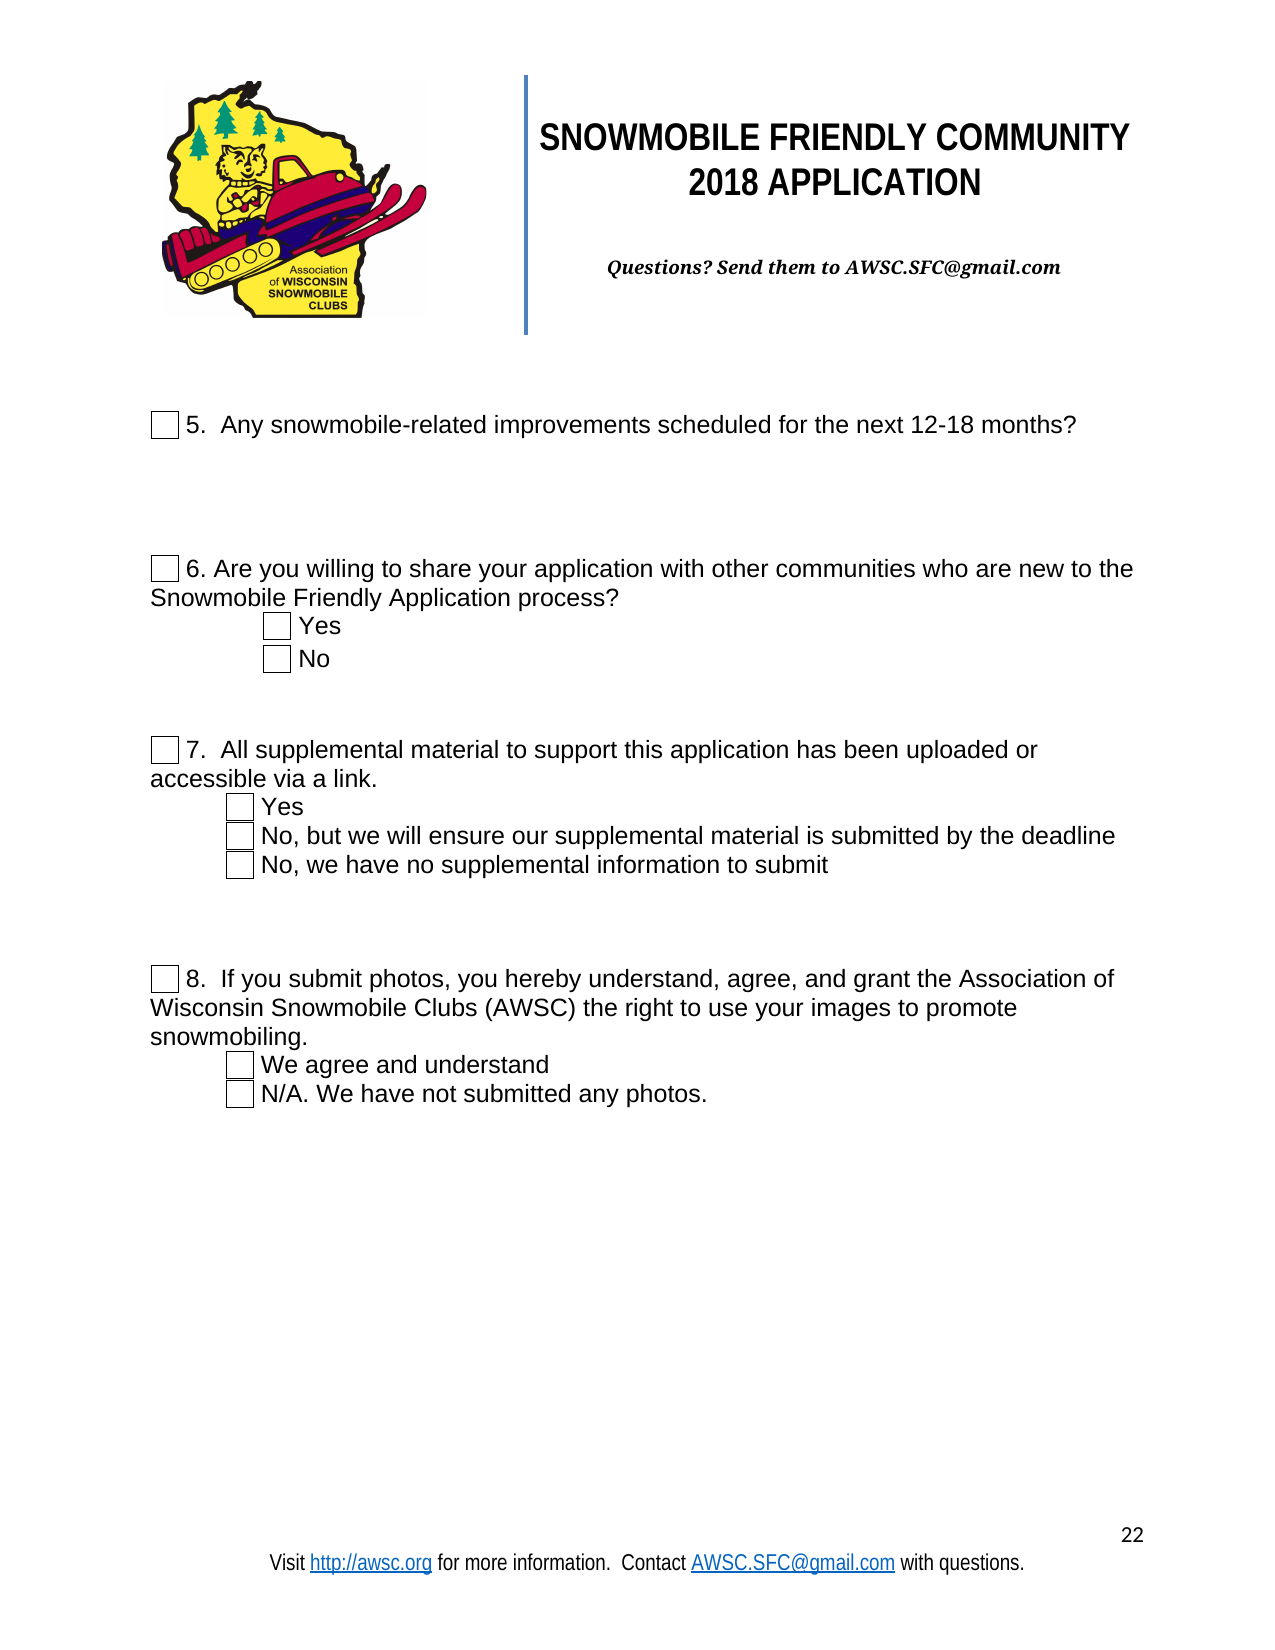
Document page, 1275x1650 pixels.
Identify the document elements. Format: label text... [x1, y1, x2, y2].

text 8. If you submit photos, you hereby understand, agree, and grant the Association of Wisconsin Snowmobile Clubs (AWSC) the right to use your images to promote snowmobiling. [150, 964, 1144, 1050]
text We agree and understand [150, 1050, 1144, 1079]
picture [162, 81, 427, 318]
text 7. All supplemental material to support this application has been uploaded or accessible via a link. [150, 735, 1144, 792]
text No [262, 644, 1144, 673]
text N/A. We have not submitted any photos. [150, 1079, 1144, 1108]
text No, we have no supplemental information to submit [150, 850, 1144, 879]
text 6. Are you willing to share your application with other communities who are new to the Snowmobile Friendly Application process? [150, 554, 1144, 611]
text 5. Any snowmobile-related improvements scheduled for the next 12-18 months? [150, 410, 1144, 439]
text Yes [150, 792, 1144, 821]
text Yes [262, 611, 1144, 640]
text No, but we will ensure our supplemental material is submitted by the deadline [150, 821, 1144, 850]
